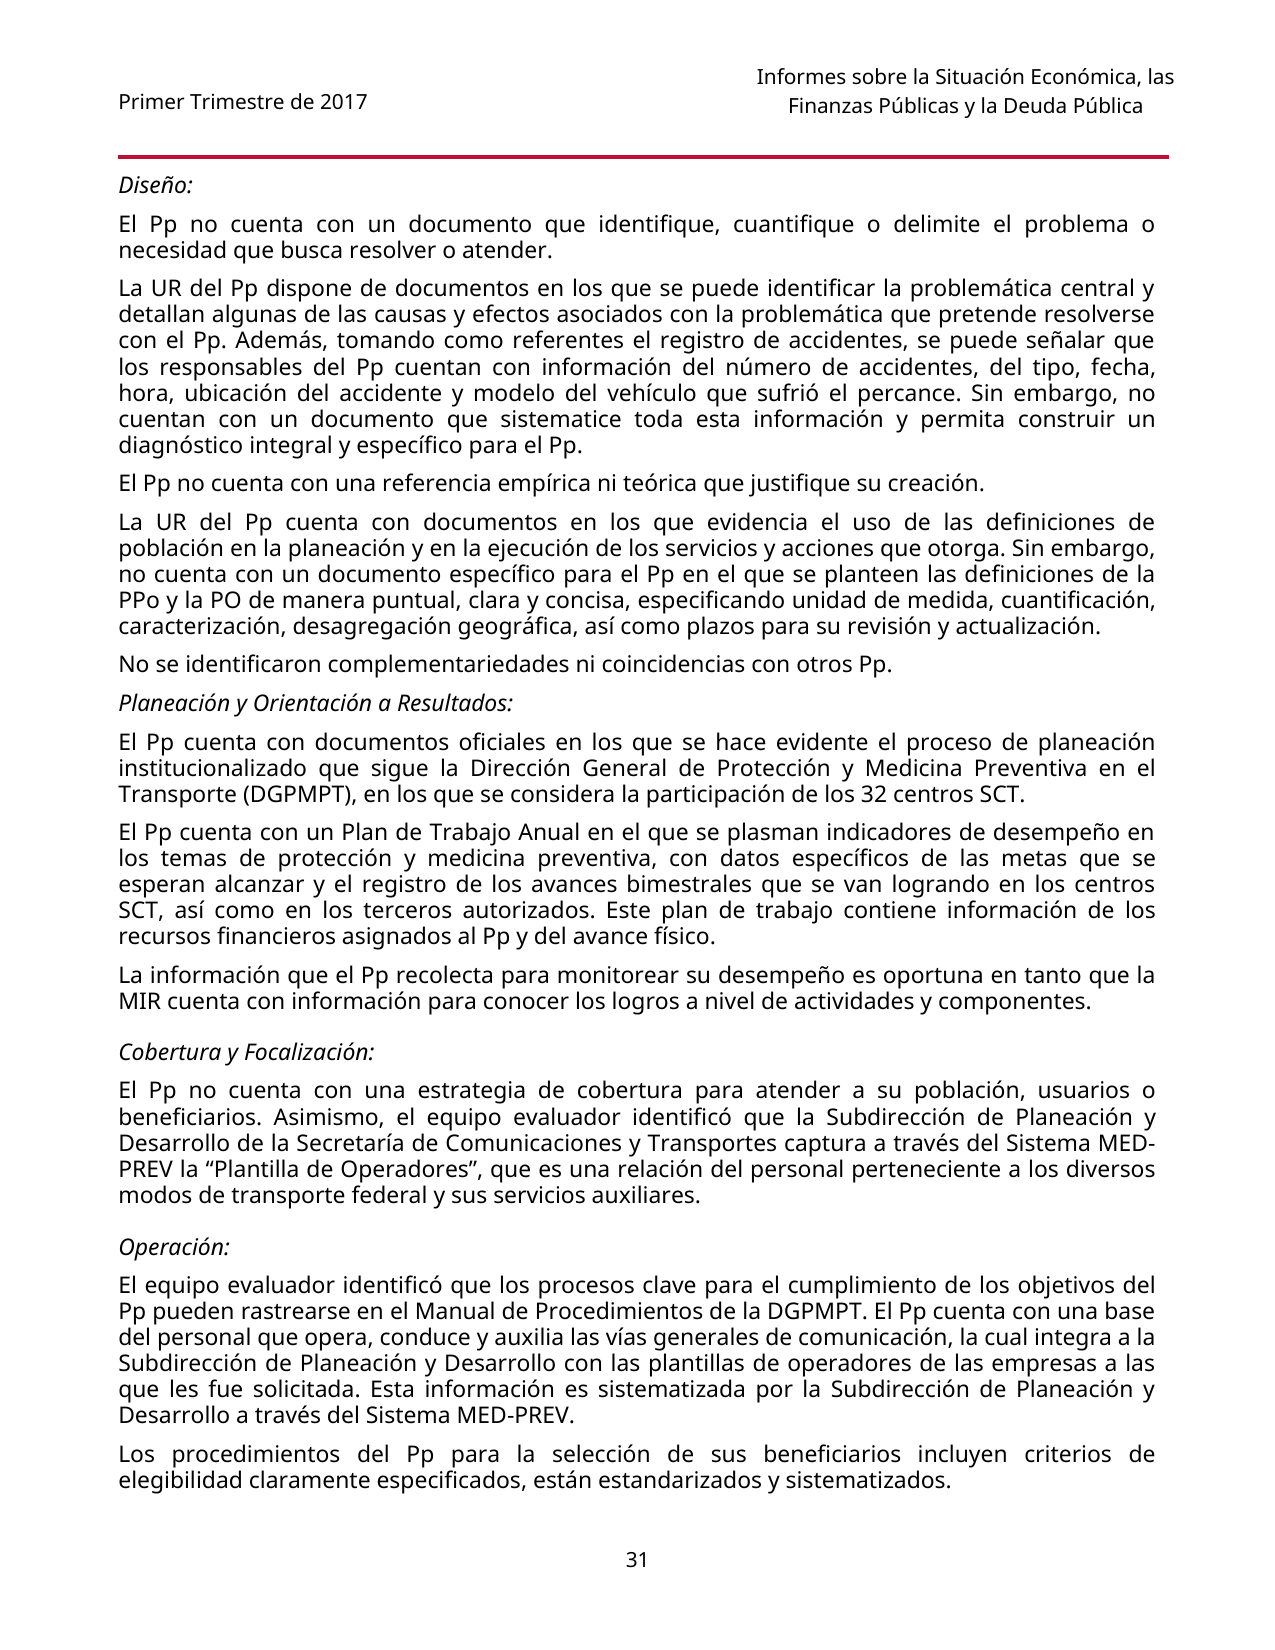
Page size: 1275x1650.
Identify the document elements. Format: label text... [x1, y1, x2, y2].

text Diseño: [118, 173, 1157, 199]
text El equipo evaluador identificó que los procesos clave para el cumplimiento de los objetivos del Pp pueden rastrearse en el Manual de Procedimientos de la DGPMPT. El Pp cuenta con una base del personal que opera, conduce y auxilia las vías generales de comunicación, la cual integra a la Subdirección de Planeación y Desarrollo con las plantillas de operadores de las empresas a las que les fue solicitada. Esta información es sistematizada por la Subdirección de Planeación y Desarrollo a través del Sistema MED-PREV. [118, 1273, 1157, 1429]
text Planeación y Orientación a Resultados: [118, 691, 1157, 717]
text El Pp cuenta con un Plan de Trabajo Anual en el que se plasman indicadores de desempeño en los temas de protección y medicina preventiva, con datos específicos de las metas que se esperan alcanzar y el registro de los avances bimestrales que se van logrando en los centros SCT, así como en los terceros autorizados. Este plan de trabajo contiene información de los recursos financieros asignados al Pp y del avance físico. [118, 820, 1157, 950]
text El Pp no cuenta con una estrategia de cobertura para atender a su población, usuarios o beneficiarios. Asimismo, el equipo evaluador identificó que la Subdirección de Planeación y Desarrollo de la Secretaría de Comunicaciones y Transportes captura a través del Sistema MED-PREV la “Plantilla de Operadores”, que es una relación del personal perteneciente a los diversos modos de transporte federal y sus servicios auxiliares. [118, 1078, 1157, 1208]
text La UR del Pp dispone de documentos en los que se puede identificar la problemática central y detallan algunas de las causas y efectos asociados con la problemática que pretende resolverse con el Pp. Además, tomando como referentes el registro de accidentes, se puede señalar que los responsables del Pp cuentan con información del número de accidentes, del tipo, fecha, hora, ubicación del accidente y modelo del vehículo que sufrió el percance. Sin embargo, no cuentan con un documento que sistematice toda esta información y permita construir un diagnóstico integral y específico para el Pp. [118, 276, 1157, 458]
text El Pp no cuenta con una referencia empírica ni teórica que justifique su creación. [118, 471, 1157, 497]
text El Pp no cuenta con un documento que identifique, cuantifique o delimite el problema o necesidad que busca resolver o atender. [118, 211, 1157, 263]
text La información que el Pp recolecta para monitorear su desempeño es oportuna en tanto que la MIR cuenta con información para conocer los logros a nivel de actividades y componentes. [118, 962, 1157, 1014]
text La UR del Pp cuenta con documentos en los que evidencia el uso de las definiciones de población en la planeación y en la ejecución de los servicios y acciones que otorga. Sin embargo, no cuenta con un documento específico para el Pp en el que se planteen las definiciones de la PPo y la PO de manera puntual, clara y concisa, especificando unidad de medida, cuantificación, caracterización, desagregación geográfica, así como plazos para su revisión y actualización. [118, 509, 1157, 639]
text Cobertura y Focalización: [118, 1039, 1157, 1066]
text El Pp cuenta con documentos oficiales en los que se hace evidente el proceso de planeación institucionalizado que sigue la Dirección General de Protección y Medicina Preventiva en el Transporte (DGPMPT), en los que se considera la participación de los 32 centros SCT. [118, 729, 1157, 807]
text No se identificaron complementariedades ni coincidencias con otros Pp. [118, 652, 1157, 678]
text Operación: [118, 1234, 1157, 1260]
text Los procedimientos del Pp para la selección de sus beneficiarios incluyen criterios de elegibilidad claramente especificados, están estandarizados y sistematizados. [118, 1442, 1157, 1494]
